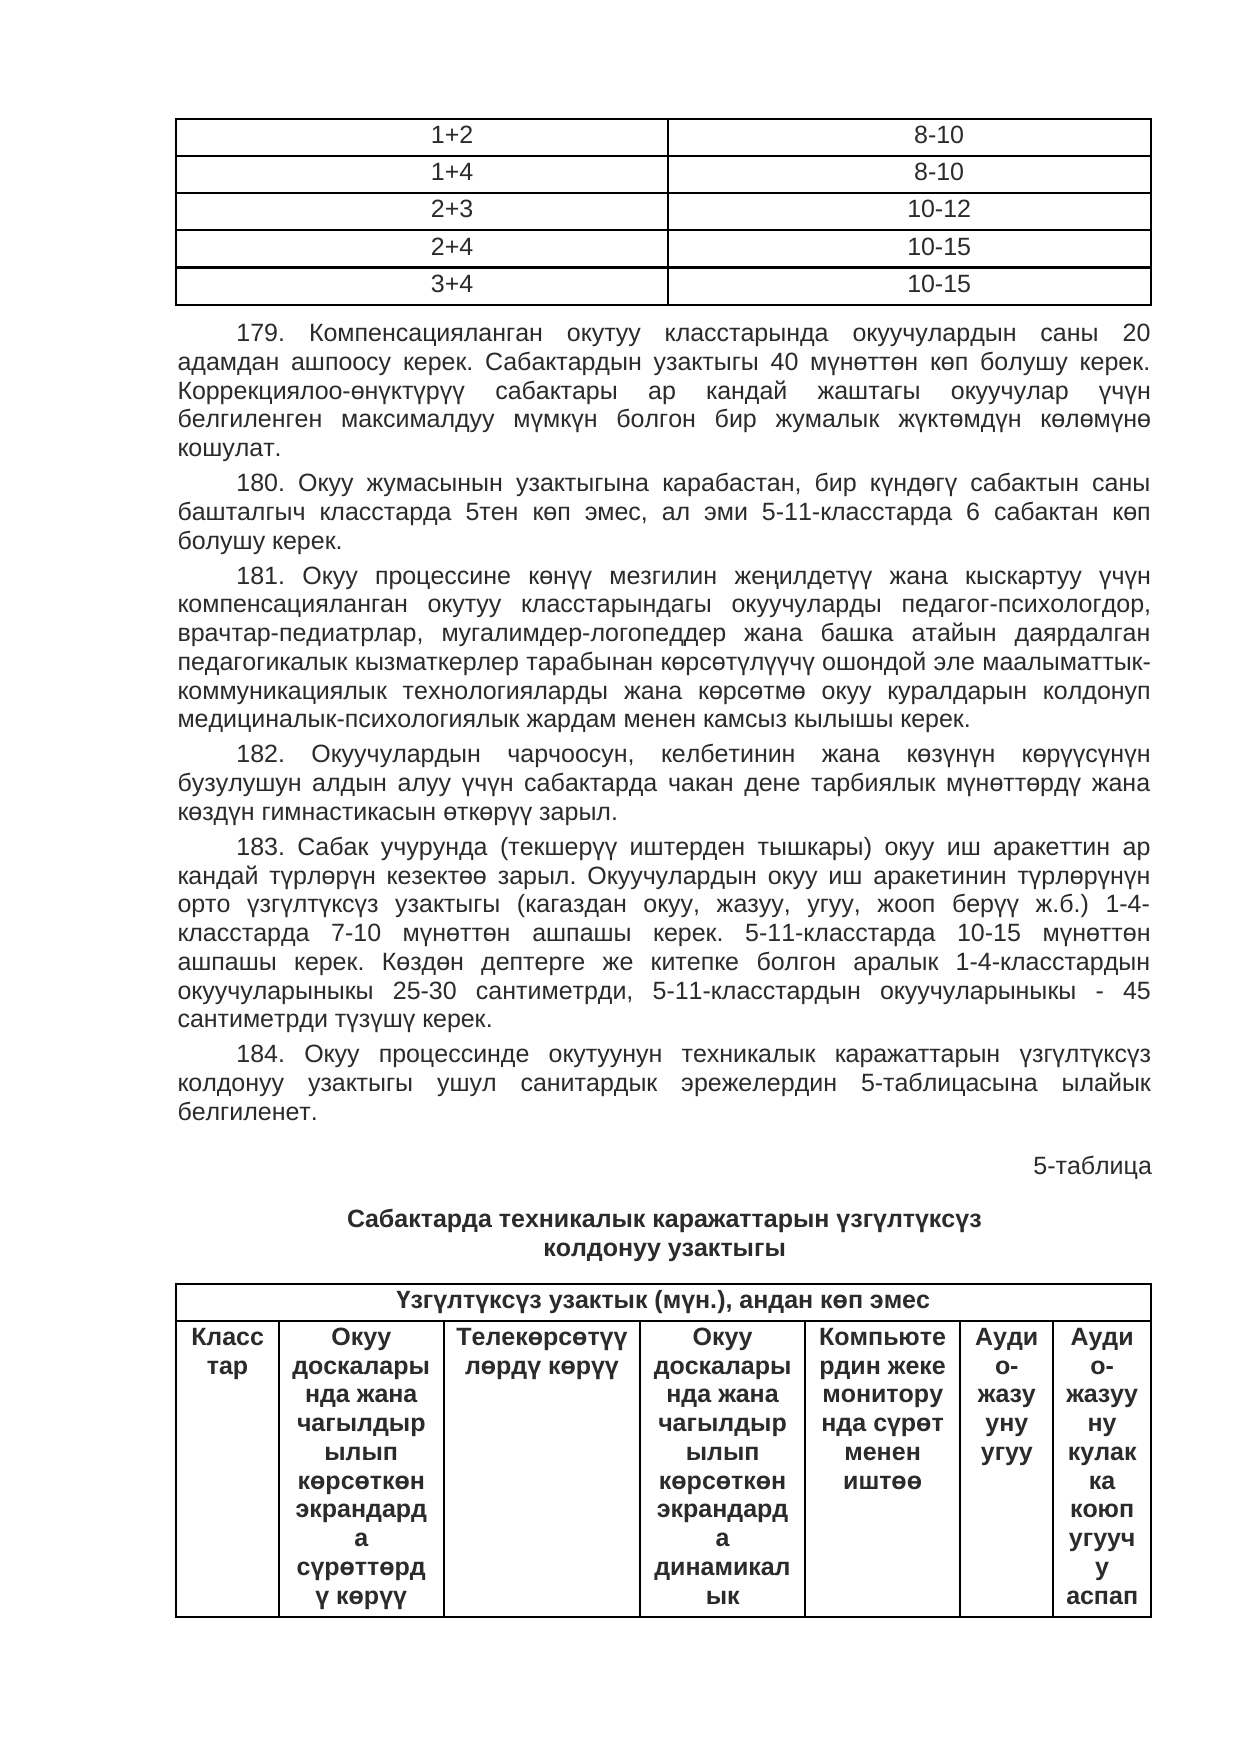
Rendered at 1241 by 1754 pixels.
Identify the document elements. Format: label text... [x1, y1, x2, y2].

text 183. Сабак учурунда (текшерүү иштерден тышкары) окуу иш аракеттин ар кандай түрлөрүн кезектөө зарыл. Окуучулардын окуу иш аракетинин түрлөрүнүн орто үзгүлтүксүз узактыгы (кагаздан окуу, жазуу, угуу, жооп берүү ж.б.) 1-4-класстарда 7-10 мүнөттөн ашпашы керек. 5-11-класстарда 10-15 мүнөттөн ашпашы керек. Көздөн дептерге же китепке болгон аралык 1-4-класстардын окуучуларыныкы 25-30 сантиметрди, 5-11-класстардын окуучуларыныкы - 45 сантиметрди түзүшү керек. [177, 832, 1152, 1033]
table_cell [641, 1322, 804, 1616]
table_cell 2+4 [177, 231, 667, 266]
table_cell 10-15 [669, 269, 1150, 303]
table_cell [806, 1322, 959, 1616]
table_cell 2+3 [177, 194, 667, 229]
text 184. Окуу процессинде окутуунун техникалык каражаттарын үзгүлтүксүз колдонуу узактыгы ушул санитардык эрежелердин 5-таблицасына ылайык белгиленет. [177, 1039, 1152, 1126]
table_cell 3+4 [177, 269, 667, 303]
table_cell Аудио-жазууну угуу [961, 1322, 1052, 1616]
text 5-таблица [177, 1151, 1152, 1179]
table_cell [445, 1322, 639, 1616]
table_header Үзгүлтүксүз узактык (мүн.), андан көп эмес [177, 1285, 1150, 1320]
table_cell 1+2 [177, 120, 667, 155]
text Сабактарда техникалык каражаттарын үзгүлтүксүз колдонуу узактыгы [295, 1204, 1033, 1262]
table_cell 10-12 [669, 194, 1150, 229]
text 182. Окуучулардын чарчоосун, келбетинин жана көзүнүн көрүүсүнүн бузулушун алдын алуу үчүн сабактарда чакан дене тарбиялык мүнөттөрдү жана көздүн гимнастикасын өткөрүү зарыл. [177, 739, 1152, 826]
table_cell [280, 1322, 443, 1616]
table_cell 1+4 [177, 157, 667, 192]
table_cell 8-10 [669, 120, 1150, 155]
table_cell 8-10 [669, 157, 1150, 192]
table_cell Класстар [177, 1322, 278, 1616]
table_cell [1054, 1322, 1150, 1616]
text 179. Компенсацияланган окутуу класстарында окуучулардын саны 20 адамдан ашпоосу керек. Сабактардын узактыгы 40 мүнөттөн көп болушу керек. Коррекциялоо-өнүктүрүү сабактары ар кандай жаштагы окуучулар үчүн белгиленген максималдуу мүмкүн болгон бир жумалык жүктөмдүн көлөмүнө кошулат. [177, 318, 1152, 462]
table_cell 10-15 [669, 231, 1150, 266]
text 181. Окуу процессине көнүү мезгилин жеңилдетүү жана кыскартуу үчүн компенсацияланган окутуу класстарындагы окуучуларды педагог-психологдор, врачтар-педиатрлар, мугалимдер-логопеддер жана башка атайын даярдалган педагогикалык кызматкерлер тарабынан көрсөтүлүүчү ошондой эле маалыматтык-коммуникациялык технологияларды жана көрсөтмө окуу куралдарын колдонуп медициналык-психологиялык жардам менен камсыз кылышы керек. [177, 561, 1152, 733]
text 180. Окуу жумасынын узактыгына карабастан, бир күндөгү сабактын саны башталгыч класстарда 5тен көп эмес, ал эми 5-11-класстарда 6 сабактан көп болушу керек. [177, 468, 1152, 554]
